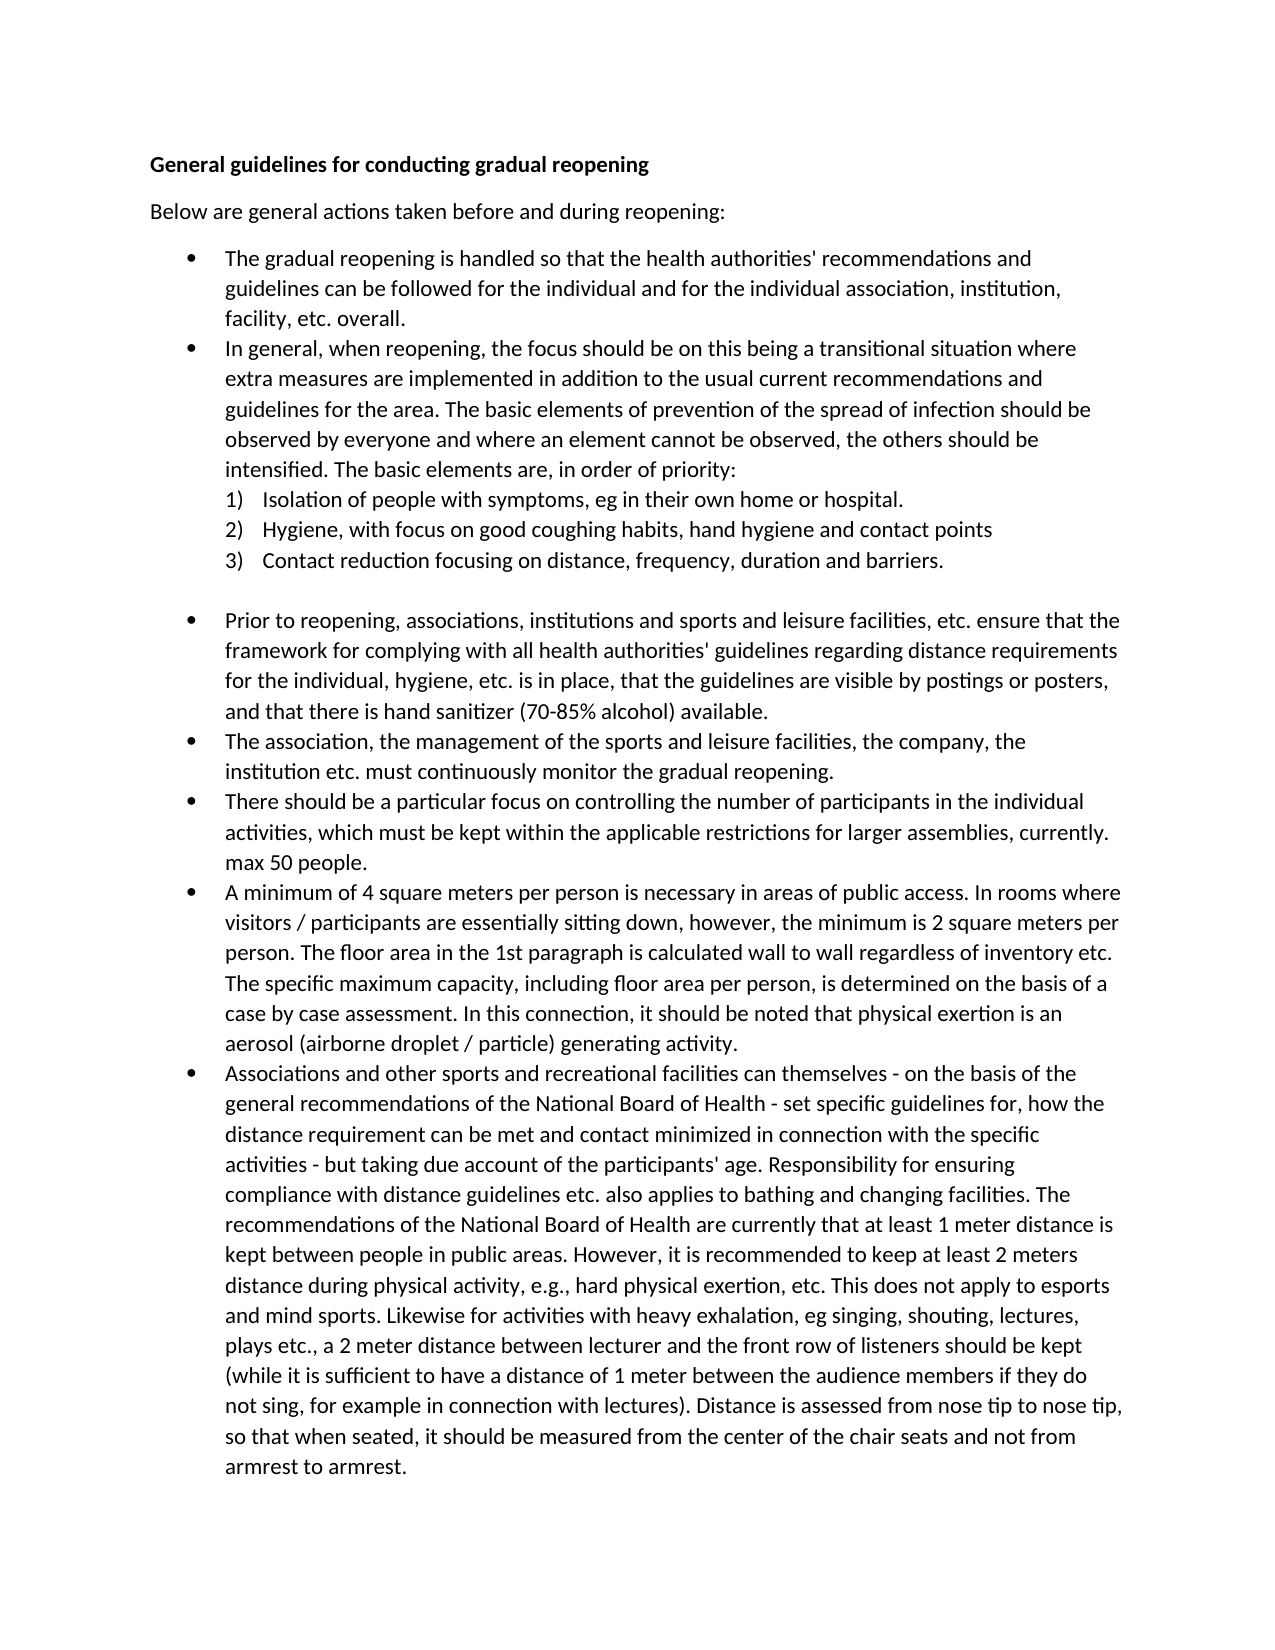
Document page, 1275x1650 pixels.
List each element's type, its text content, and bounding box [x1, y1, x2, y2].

list A minimum of 4 square meters per person is necessary in areas of public access. In rooms where visitors / participants are essentially sitting down, however, the minimum is 2 square meters per person. The floor area in the 1st paragraph is calculated wall to wall regardless of inventory etc. The specific maximum capacity, including floor area per person, is determined on the basis of a case by case assessment. In this connection, it should be noted that physical exertion is an aerosol (airborne droplet / particle) generating activity. [187, 878, 1125, 1057]
list Isolation of people with symptoms, eg in their own home or hospital. [225, 485, 1125, 513]
list Hygiene, with focus on good coughing habits, hand hygiene and contact points [225, 516, 1125, 544]
list The association, the management of the sports and leisure facilities, the company, the institution etc. must continuously monitor the gradual reopening. [187, 727, 1125, 785]
list Prior to reopening, associations, institutions and sports and leisure facilities, etc. ensure that the framework for complying with all health authorities' guidelines regarding distance requirements for the individual, hygiene, etc. is in place, that the guidelines are visible by postings or posters, and that there is hand sanitizer (70-85% alcohol) available. [187, 606, 1125, 725]
text General guidelines for conducting gradual reopening [150, 150, 1125, 178]
list The gradual reopening is handled so that the health authorities' recommendations and guidelines can be followed for the individual and for the individual association, institution, facility, etc. overall. [187, 244, 1125, 332]
list Associations and other sports and recreational facilities can themselves - on the basis of the general recommendations of the National Board of Health - set specific guidelines for, how the distance requirement can be met and contact minimized in connection with the specific activities - but taking due account of the participants' age. Responsibility for ensuring compliance with distance guidelines etc. also applies to bathing and changing facilities. The recommendations of the National Board of Health are currently that at least 1 meter distance is kept between people in public areas. However, it is recommended to keep at least 2 meters distance during physical activity, e.g., hard physical exertion, etc. This does not apply to esports and mind sports. Likewise for activities with heavy exhalation, eg singing, shouting, lectures, plays etc., a 2 meter distance between lecturer and the front row of listeners should be kept (while it is sufficient to have a distance of 1 meter between the audience members if they do not sing, for example in connection with lectures). Distance is assessed from nose tip to nose tip, so that when seated, it should be measured from the center of the chair seats and not from armrest to armrest. [187, 1059, 1125, 1480]
text Below are general actions taken before and during reopening: [150, 197, 1125, 225]
list Contact reduction focusing on distance, frequency, duration and barriers. [225, 546, 1125, 574]
list In general, when reopening, the focus should be on this being a transitional situation where extra measures are implemented in addition to the usual current recommendations and guidelines for the area. The basic elements of prevention of the spread of infection should be observed by everyone and where an element cannot be observed, the others should be intensified. The basic elements are, in order of priority: [187, 334, 1125, 483]
list There should be a particular focus on controlling the number of participants in the individual activities, which must be kept within the applicable restrictions for larger assemblies, currently. max 50 people. [187, 787, 1125, 876]
